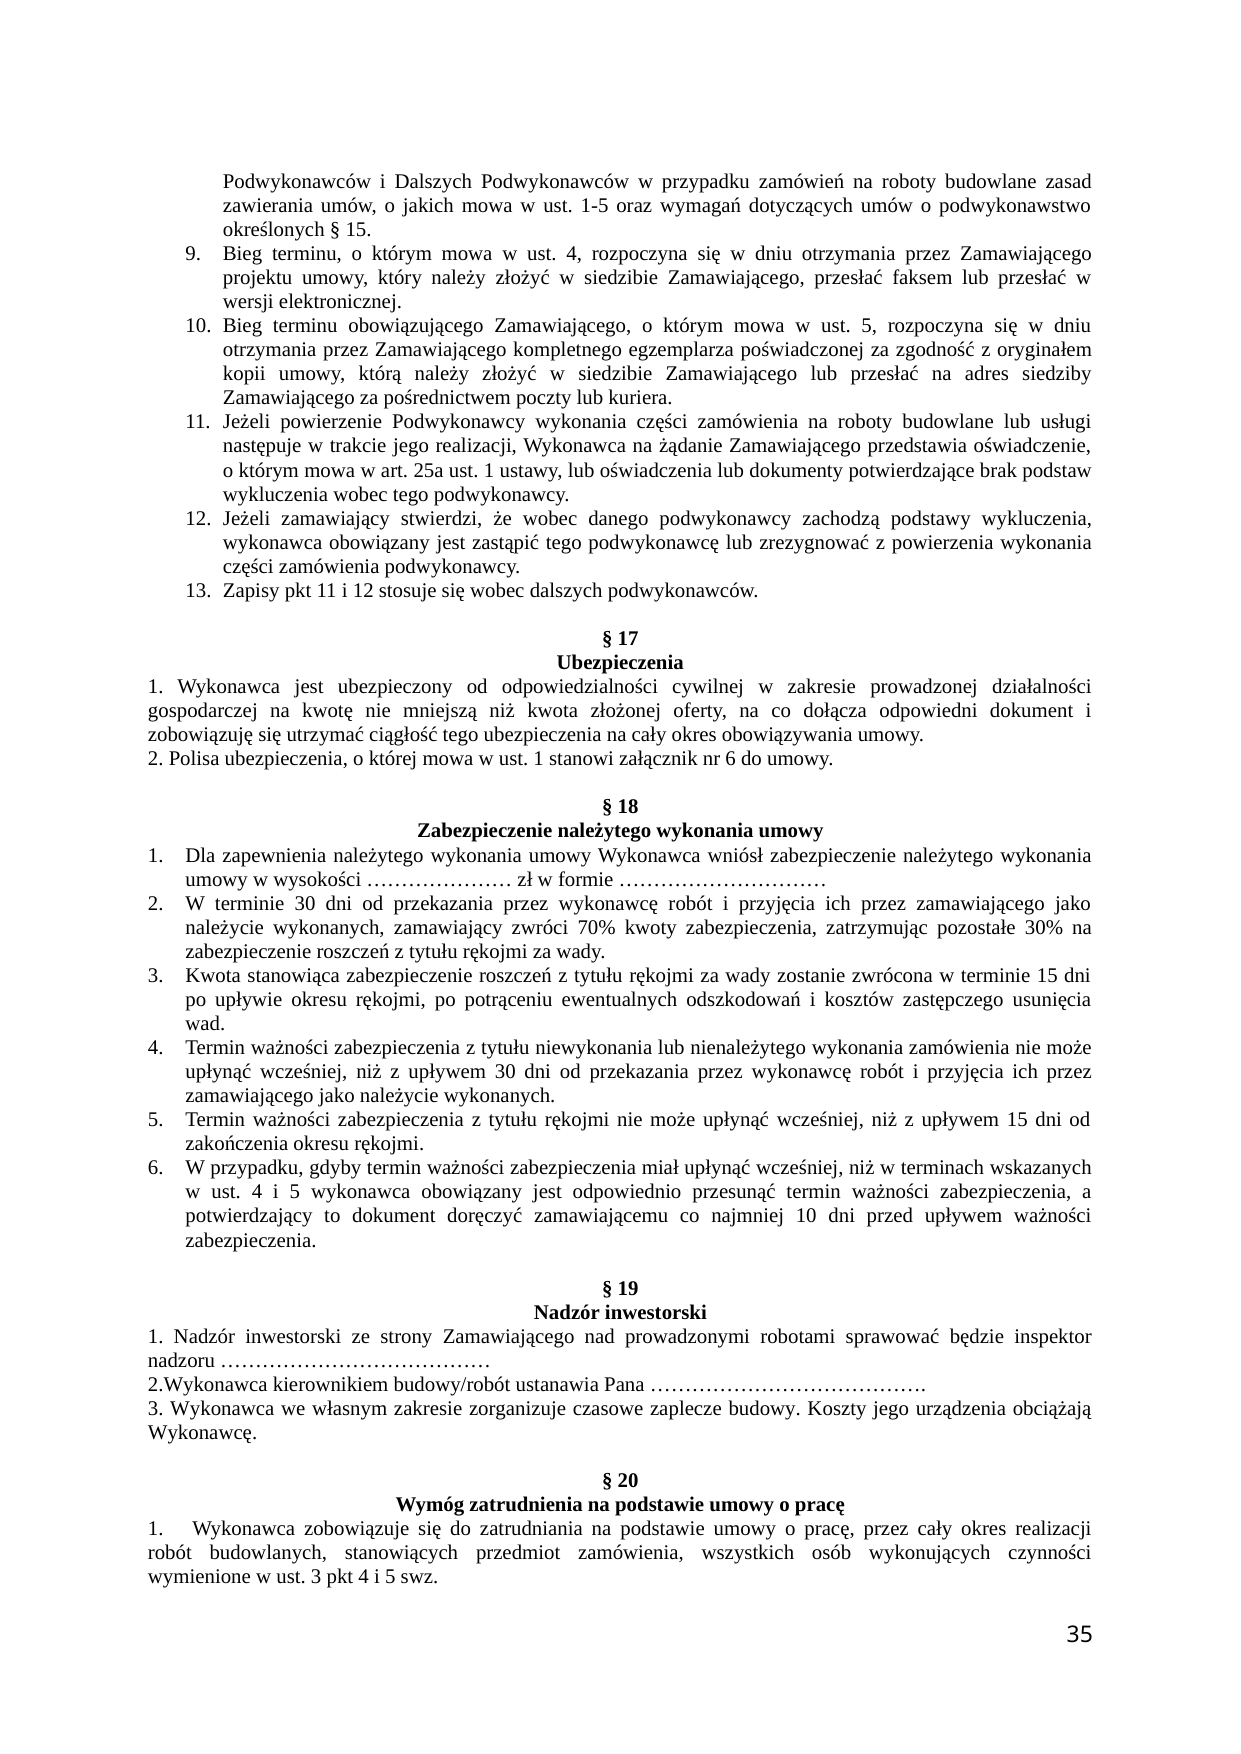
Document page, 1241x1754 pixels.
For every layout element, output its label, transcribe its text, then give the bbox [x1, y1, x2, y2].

text 2. Polisa ubezpieczenia, o której mowa w ust. 1 stanowi załącznik nr 6 do umowy. [148, 746, 1093, 770]
text § 20 [148, 1468, 1093, 1492]
list Bieg terminu, o którym mowa w ust. 4, rozpoczyna się w dniu otrzymania przez Zamawiającego projektu umowy, który należy złożyć w siedzibie Zamawiającego, przesłać faksem lub przesłać w wersji elektronicznej. [185, 241, 1093, 313]
text 1. Wykonawca jest ubezpieczony od odpowiedzialności cywilnej w zakresie prowadzonej działalności gospodarczej na kwotę nie mniejszą niż kwota złożonej oferty, na co dołącza odpowiedni dokument i zobowiązuję się utrzymać ciągłość tego ubezpieczenia na cały okres obowiązywania umowy. [148, 674, 1093, 746]
list Jeżeli zamawiający stwierdzi, że wobec danego podwykonawcy zachodzą podstawy wykluczenia, wykonawca obowiązany jest zastąpić tego podwykonawcę lub zrezygnować z powierzenia wykonania części zamówienia podwykonawcy. [185, 506, 1093, 578]
text Nadzór inwestorski [148, 1300, 1093, 1324]
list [185, 169, 1093, 241]
list Bieg terminu obowiązującego Zamawiającego, o którym mowa w ust. 5, rozpoczyna się w dniu otrzymania przez Zamawiającego kompletnego egzemplarza poświadczonej za zgodność z oryginałem kopii umowy, którą należy złożyć w siedzibie Zamawiającego lub przesłać na adres siedziby Zamawiającego za pośrednictwem poczty lub kuriera. [185, 313, 1093, 409]
list Termin ważności zabezpieczenia z tytułu niewykonania lub nienależytego wykonania zamówienia nie może upłynąć wcześniej, niż z upływem 30 dni od przekazania przez wykonawcę robót i przyjęcia ich przez zamawiającego jako należycie wykonanych. [148, 1035, 1093, 1107]
list Zapisy pkt 11 i 12 stosuje się wobec dalszych podwykonawców. [185, 578, 1093, 602]
list W terminie 30 dni od przekazania przez wykonawcę robót i przyjęcia ich przez zamawiającego jako należycie wykonanych, zamawiający zwróci 70% kwoty zabezpieczenia, zatrzymując pozostałe 30% na zabezpieczenie roszczeń z tytułu rękojmi za wady. [148, 891, 1093, 963]
list Kwota stanowiąca zabezpieczenie roszczeń z tytułu rękojmi za wady zostanie zwrócona w terminie 15 dni po upływie okresu rękojmi, po potrąceniu ewentualnych odszkodowań i kosztów zastępczego usunięcia wad. [148, 963, 1093, 1035]
list Dla zapewnienia należytego wykonania umowy Wykonawca wniósł zabezpieczenie należytego wykonania umowy w wysokości ………………… zł w formie ………………………… [148, 842, 1093, 891]
list Jeżeli powierzenie Podwykonawcy wykonania części zamówienia na roboty budowlane lub usługi następuje w trakcie jego realizacji, Wykonawca na żądanie Zamawiającego przedstawia oświadczenie, o którym mowa w art. 25a ust. 1 ustawy, lub oświadczenia lub dokumenty potwierdzające brak podstaw wykluczenia wobec tego podwykonawcy. [185, 409, 1093, 506]
text § 18 [148, 794, 1093, 818]
list Termin ważności zabezpieczenia z tytułu rękojmi nie może upłynąć wcześniej, niż z upływem 15 dni od zakończenia okresu rękojmi. [148, 1107, 1093, 1155]
text 2.Wykonawca kierownikiem budowy/robót ustanawia Pana …………………………………. [148, 1372, 1093, 1396]
text § 17 [148, 626, 1093, 650]
text Wymóg zatrudnienia na podstawie umowy o pracę [148, 1492, 1093, 1516]
text Ubezpieczenia [148, 650, 1093, 674]
text 3. Wykonawca we własnym zakresie zorganizuje czasowe zaplecze budowy. Koszty jego urządzenia obciążają Wykonawcę. [148, 1396, 1093, 1444]
text § 19 [148, 1276, 1093, 1300]
list W przypadku, gdyby termin ważności zabezpieczenia miał upłynąć wcześniej, niż w terminach wskazanych w ust. 4 i 5 wykonawca obowiązany jest odpowiednio przesunąć termin ważności zabezpieczenia, a potwierdzający to dokument doręczyć zamawiającemu co najmniej 10 dni przed upływem ważności zabezpieczenia. [148, 1155, 1093, 1252]
text 1. Nadzór inwestorski ze strony Zamawiającego nad prowadzonymi robotami sprawować będzie inspektor nadzoru ………………………………… [148, 1324, 1093, 1372]
list Wykonawca zobowiązuje się do zatrudniania na podstawie umowy o pracę, przez cały okres realizacji robót budowlanych, stanowiących przedmiot zamówienia, wszystkich osób wykonujących czynności wymienione w ust. 3 pkt 4 i 5 swz. [148, 1516, 1093, 1588]
text Zabezpieczenie należytego wykonania umowy [148, 818, 1093, 842]
